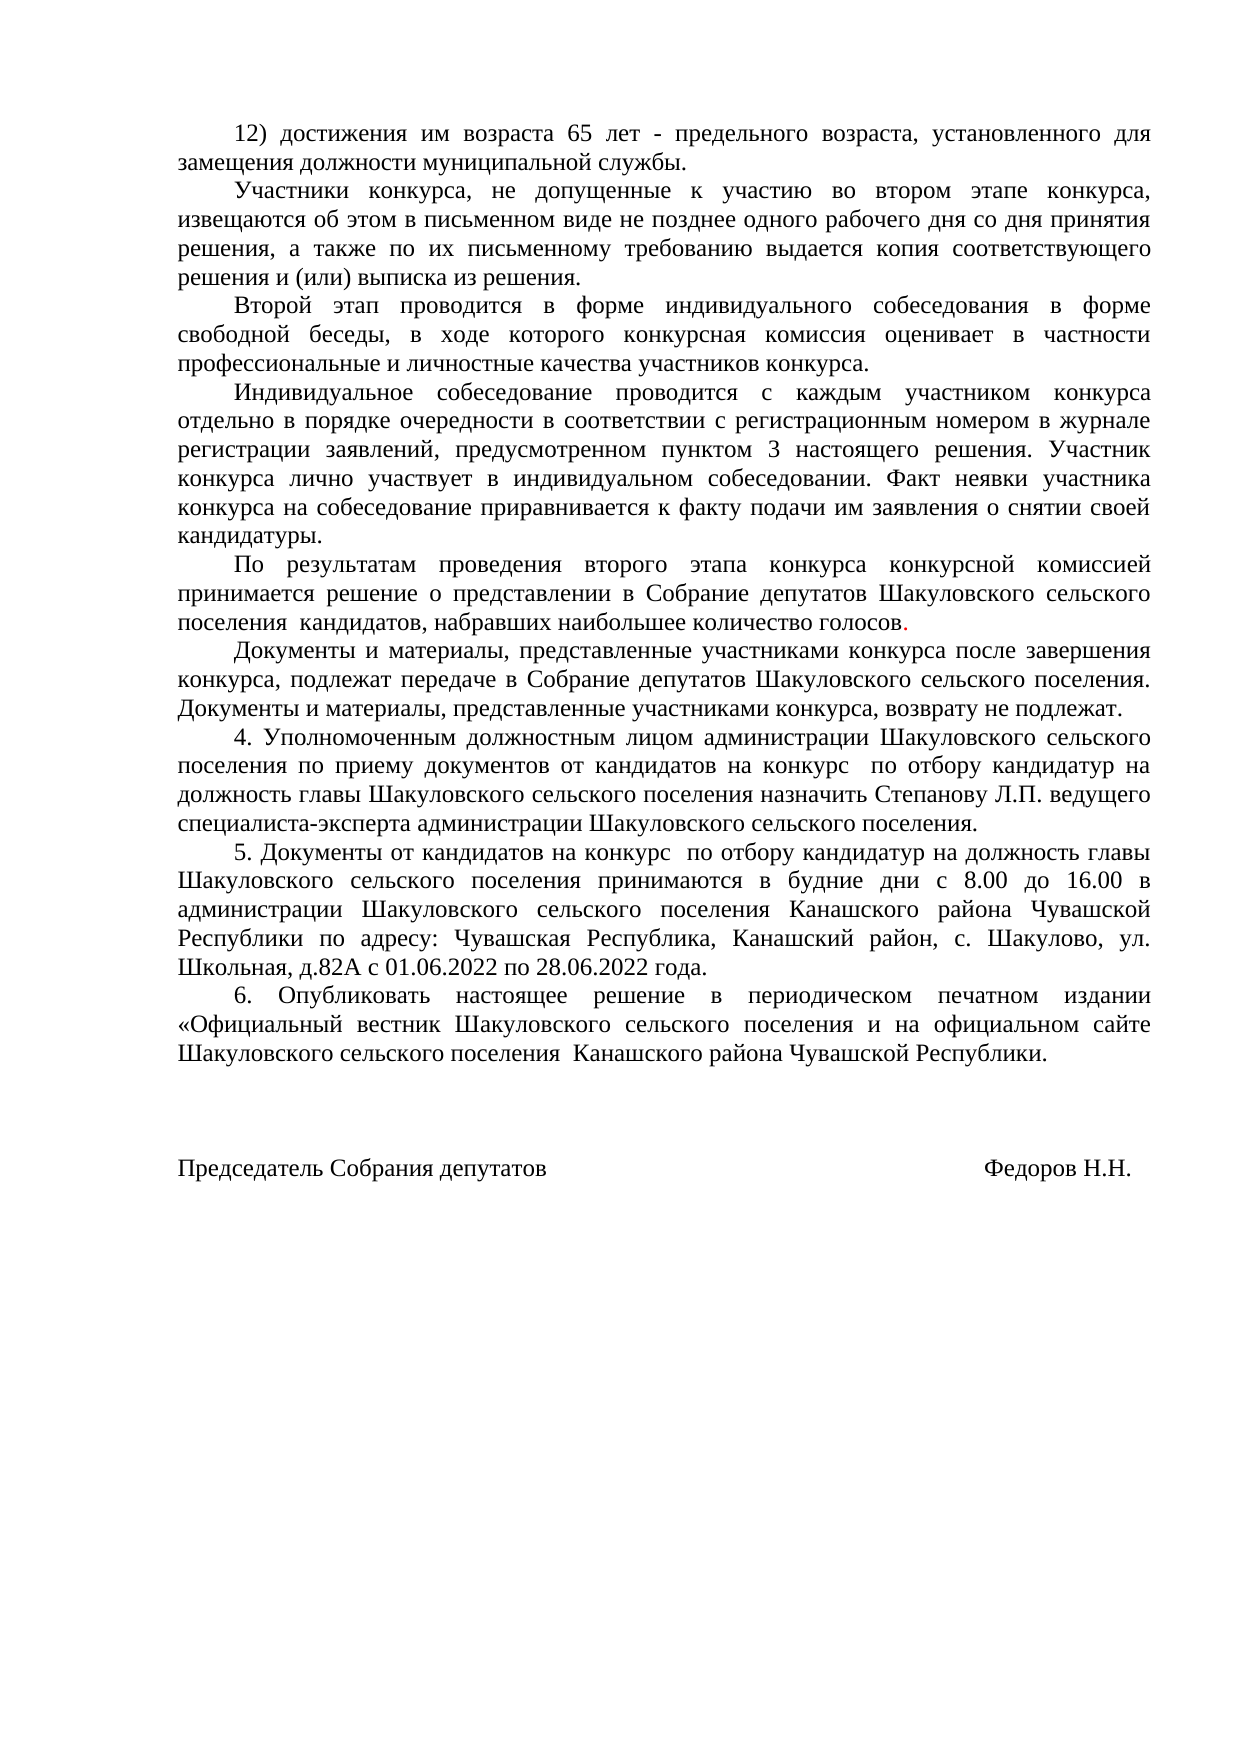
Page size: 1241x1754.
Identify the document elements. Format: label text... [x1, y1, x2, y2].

text Председатель Собрания депутатов Федоров Н.Н. [177, 1153, 1152, 1182]
text 12) достижения им возраста 65 лет - предельного возраста, установленного для замещения должности муниципальной службы. [177, 118, 1152, 176]
text 4. Уполномоченным должностным лицом администрации Шакуловского сельского поселения по приему документов от кандидатов на конкурс по отбору кандидатур на должность главы Шакуловского сельского поселения назначить Степанову Л.П. ведущего специалиста-эксперта администрации Шакуловского сельского поселения. [177, 722, 1152, 837]
text 6. Опубликовать настоящее решение в периодическом печатном издании «Официальный вестник Шакуловского сельского поселения и на официальном сайте Шакуловского сельского поселения Канашского района Чувашской Республики. [177, 981, 1152, 1067]
text Документы и материалы, представленные участниками конкурса после завершения конкурса, подлежат передаче в Собрание депутатов Шакуловского сельского поселения. Документы и материалы, представленные участниками конкурса, возврату не подлежат. [177, 636, 1152, 722]
text По результатам проведения второго этапа конкурса конкурсной комиссией принимается решение о представлении в Собрание депутатов Шакуловского сельского поселения кандидатов, набравших наибольшее количество голосов. [177, 549, 1152, 636]
text Индивидуальное собеседование проводится с каждым участником конкурса отдельно в порядке очередности в соответствии с регистрационным номером в журнале регистрации заявлений, предусмотренном пунктом 3 настоящего решения. Участник конкурса лично участвует в индивидуальном собеседовании. Факт неявки участника конкурса на собеседование приравнивается к факту подачи им заявления о снятии своей кандидатуры. [177, 377, 1152, 549]
text 5. Документы от кандидатов на конкурс по отбору кандидатур на должность главы Шакуловского сельского поселения принимаются в будние дни с 8.00 до 16.00 в администрации Шакуловского сельского поселения Канашского района Чувашской Республики по адресу: Чувашская Республика, Канашский район, с. Шакулово, ул. Школьная, д.82А с 01.06.2022 по 28.06.2022 года. [177, 837, 1152, 981]
text Второй этап проводится в форме индивидуального собеседования в форме свободной беседы, в ходе которого конкурсная комиссия оценивает в частности профессиональные и личностные качества участников конкурса. [177, 291, 1152, 377]
text Участники конкурса, не допущенные к участию во втором этапе конкурса, извещаются об этом в письменном виде не позднее одного рабочего дня со дня принятия решения, а также по их письменному требованию выдается копия соответствующего решения и (или) выписка из решения. [177, 176, 1152, 291]
